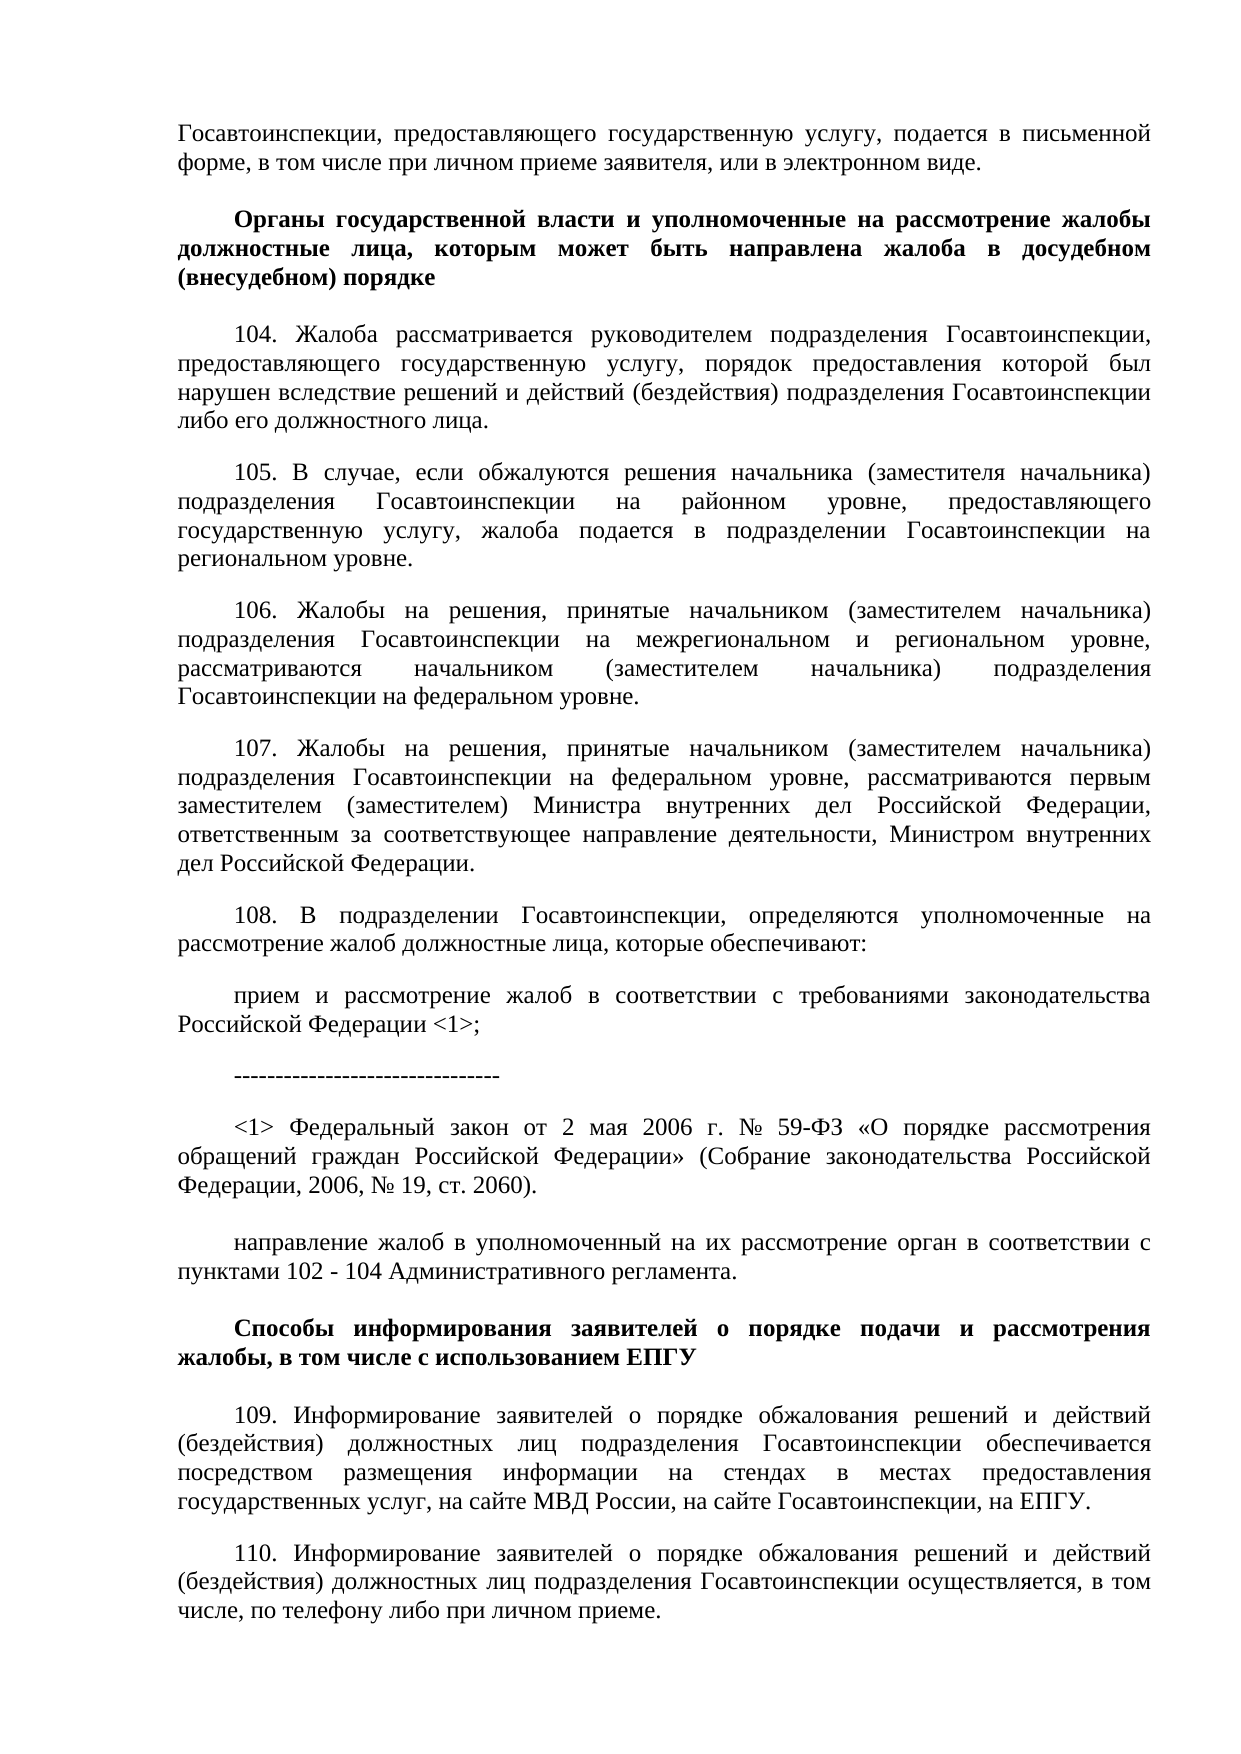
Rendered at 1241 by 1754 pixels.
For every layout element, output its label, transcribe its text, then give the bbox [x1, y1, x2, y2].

text направление жалоб в уполномоченный на их рассмотрение орган в соответствии с пунктами 102 - 104 Административного регламента. [177, 1227, 1152, 1285]
text 108. В подразделении Госавтоинспекции, определяются уполномоченные на рассмотрение жалоб должностные лица, которые обеспечивают: [177, 900, 1152, 957]
text 107. Жалобы на решения, принятые начальником (заместителем начальника) подразделения Госавтоинспекции на федеральном уровне, рассматриваются первым заместителем (заместителем) Министра внутренних дел Российской Федерации, ответственным за соответствующее направление деятельности, Министром внутренних дел Российской Федерации. [177, 733, 1152, 877]
text 106. Жалобы на решения, принятые начальником (заместителем начальника) подразделения Госавтоинспекции на межрегиональном и региональном уровне, рассматриваются начальником (заместителем начальника) подразделения Госавтоинспекции на федеральном уровне. [177, 595, 1152, 710]
title Способы информирования заявителей о порядке подачи и рассмотрения жалобы, в том числе с использованием ЕПГУ [177, 1313, 1152, 1371]
text 105. В случае, если обжалуются решения начальника (заместителя начальника) подразделения Госавтоинспекции на районном уровне, предоставляющего государственную услугу, жалоба подается в подразделении Госавтоинспекции на региональном уровне. [177, 457, 1152, 572]
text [177, 118, 1152, 176]
text прием и рассмотрение жалоб в соответствии с требованиями законодательства Российской Федерации <1>; [177, 980, 1152, 1038]
text 104. Жалоба рассматривается руководителем подразделения Госавтоинспекции, предоставляющего государственную услугу, порядок предоставления которой был нарушен вследствие решений и действий (бездействия) подразделения Госавтоинспекции либо его должностного лица. [177, 319, 1152, 434]
text -------------------------------- [177, 1061, 1152, 1089]
text 110. Информирование заявителей о порядке обжалования решений и действий (бездействия) должностных лиц подразделения Госавтоинспекции осуществляется, в том числе, по телефону либо при личном приеме. [177, 1538, 1152, 1624]
title Органы государственной власти и уполномоченные на рассмотрение жалобы должностные лица, которым может быть направлена жалоба в досудебном (внесудебном) порядке [177, 204, 1152, 291]
text <1> Федеральный закон от 2 мая 2006 г. № 59-ФЗ «О порядке рассмотрения обращений граждан Российской Федерации» (Собрание законодательства Российской Федерации, 2006, № 19, ст. 2060). [177, 1112, 1152, 1198]
text 109. Информирование заявителей о порядке обжалования решений и действий (бездействия) должностных лиц подразделения Госавтоинспекции обеспечивается посредством размещения информации на стендах в местах предоставления государственных услуг, на сайте МВД России, на сайте Госавтоинспекции, на ЕПГУ. [177, 1400, 1152, 1515]
